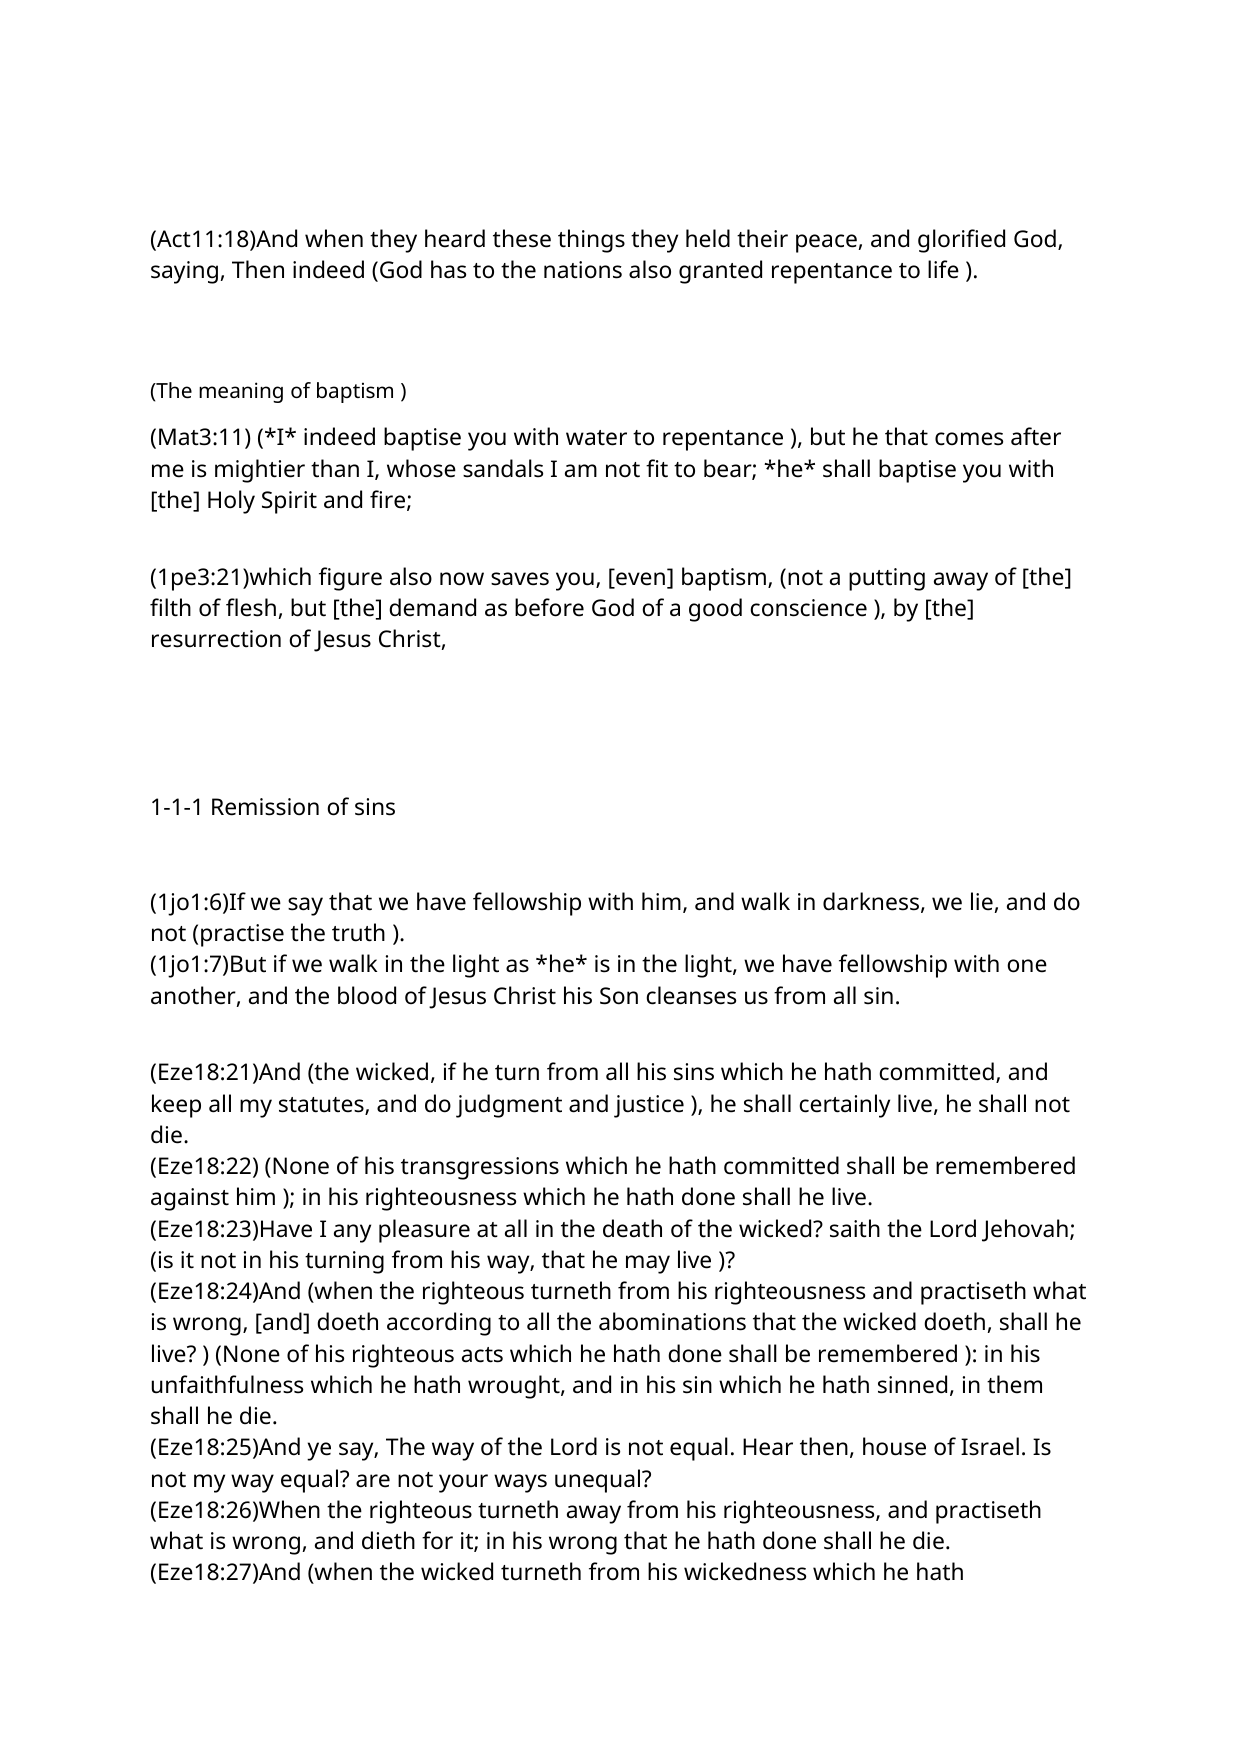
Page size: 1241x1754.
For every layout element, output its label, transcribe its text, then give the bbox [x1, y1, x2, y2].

text (The meaning of baptism ) [150, 376, 1090, 404]
text (Eze18:21)And (the wicked, if he turn from all his sins which he hath committed, and keep all my statutes, and do judgment and justice ), he shall certainly live, he shall not die. [150, 1056, 1090, 1150]
text (Mat3:11) (*I* indeed baptise you with water to repentance ), but he that comes after me is mightier than I, whose sandals I am not fit to bear; *he* shall baptise you with [the] Holy Spirit and fire; [150, 421, 1090, 515]
text (Eze18:26)When the righteous turneth away from his righteousness, and practiseth what is wrong, and dieth for it; in his wrong that he hath done shall he die. [150, 1494, 1090, 1556]
text (1jo1:7)But if we walk in the light as *he* is in the light, we have fellowship with one another, and the blood of Jesus Christ his Son cleanses us from all sin. [150, 948, 1090, 1011]
text (Eze18:24)And (when the righteous turneth from his righteousness and practiseth what is wrong, [and] doeth according to all the abominations that the wicked doeth, shall he live? ) (None of his righteous acts which he hath done shall be remembered ): in his unfaithfulness which he hath wrought, and in his sin which he hath sinned, in them shall he die. [150, 1275, 1090, 1431]
text (Eze18:22) (None of his transgressions which he hath committed shall be remembered against him ); in his righteousness which he hath done shall he live. [150, 1150, 1090, 1213]
text (Act11:18)And when they heard these things they held their peace, and glorified God, saying, Then indeed (God has to the nations also granted repentance to life ). [150, 223, 1090, 285]
text (Eze18:23)Have I any pleasure at all in the death of the wicked? saith the Lord Jehovah; (is it not in his turning from his way, that he may live )? [150, 1213, 1090, 1275]
text (Eze18:25)And ye say, The way of the Lord is not equal. Hear then, house of Israel. Is not my way equal? are not your ways unequal? [150, 1431, 1090, 1494]
text (1pe3:21)which figure also now saves you, [even] baptism, (not a putting away of [the] filth of flesh, but [the] demand as before God of a good conscience ), by [the] resurrection of Jesus Christ, [150, 561, 1090, 654]
text 1-1-1 Remission of sins [150, 791, 1090, 822]
text (1jo1:6)If we say that we have fellowship with him, and walk in darkness, we lie, and do not (practise the truth ). [150, 886, 1090, 948]
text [150, 1556, 1090, 1588]
